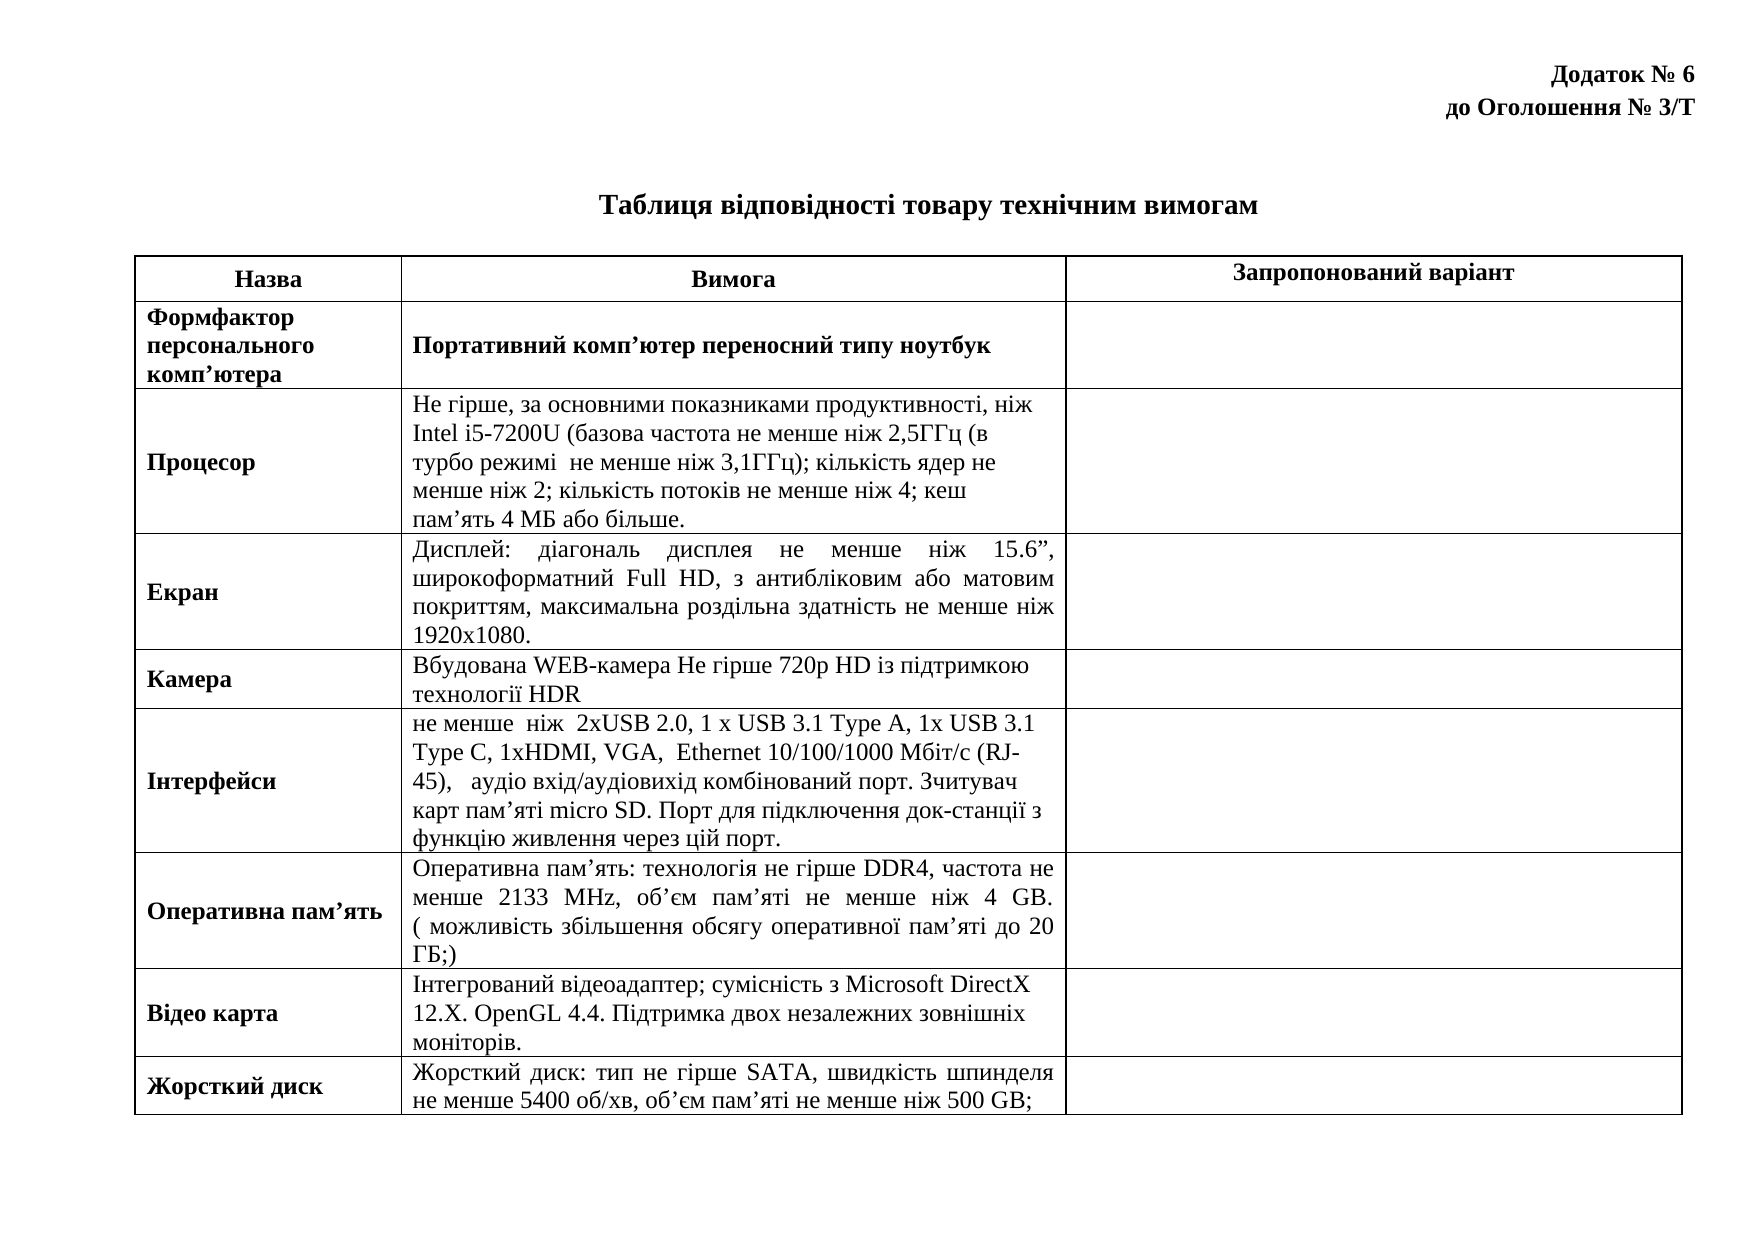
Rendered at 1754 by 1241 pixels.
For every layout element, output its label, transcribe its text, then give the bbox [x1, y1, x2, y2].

table_cell [1067, 650, 1681, 707]
text Таблиця відповідності товару технічним вимогам [89, 187, 1695, 221]
table_cell [1067, 969, 1681, 1056]
table_cell Не гірше, за основними показниками продуктивності, ніж Intel i5-7200U (базова частота не менше ніж 2,5ГГц (в турбо режимі не менше ніж 3,1ГГц); кількість ядер не менше ніж 2; кількість потоків не менше ніж 4; кеш пам’ять 4 МБ або більше. [402, 389, 1065, 533]
table_cell [1067, 1057, 1681, 1114]
table_cell [1067, 709, 1681, 852]
table_cell Інтегрований відеоадаптер; сумісність з Microsoft DirectX 12.Х. OpenGL 4.4. Підтримка двох незалежних зовнішніх моніторів. [402, 969, 1065, 1056]
table_cell Оперативна пам’ять: технологія не гірше DDR4, частота не менше 2133 MHz, об’єм пам’яті не менше ніж 4 GB. ( можливість збільшення обсягу оперативної пам’яті до 20 ГБ;) [402, 853, 1065, 968]
table_cell Екран [136, 534, 401, 649]
table_header Вимога [402, 257, 1065, 301]
table_cell Вбудована WEB-камера Не гірше 720p HD із підтримкою технології HDR [402, 650, 1065, 707]
table_cell Оперативна пам’ять [136, 853, 401, 968]
text Додаток № 6 [664, 59, 1695, 88]
table_cell Процесор [136, 389, 401, 533]
table_cell Формфактор персонального комп’ютера [136, 302, 401, 388]
table_cell [1067, 853, 1681, 968]
table_header Назва [136, 257, 401, 301]
table_cell [1067, 389, 1681, 533]
table_cell Портативний комп’ютер переносний типу ноутбук [402, 302, 1065, 388]
table_cell [1067, 302, 1681, 388]
table_cell не менше ніж 2хUSB 2.0, 1 x USB 3.1 Type A, 1x USB 3.1 Type C, 1хHDMI, VGA, Ethernet 10/100/1000 Мбіт/с (RJ-45), аудіо вхід/аудіовихід комбінований порт. Зчитувач карт пам’яті micro SD. Порт для підключення док-станції з функцію живлення через цій порт. [402, 709, 1065, 852]
table_cell Інтерфейси [136, 709, 401, 852]
text до Оголошення № 3/Т [664, 92, 1695, 121]
table_cell Камера [136, 650, 401, 707]
table_cell Жорсткий диск [136, 1057, 401, 1114]
table_cell Дисплей: діагональ дисплея не менше ніж 15.6”, широкоформатний Full HD, з антибліковим або матовим покриттям, максимальна роздільна здатність не менше ніж 1920х1080. [402, 534, 1065, 649]
table_cell Жорсткий диск: тип не гірше SATA, швидкість шпинделя не менше 5400 об/хв, об’єм пам’яті не менше ніж 500 GB; [402, 1057, 1065, 1114]
table_cell Відео карта [136, 969, 401, 1056]
table_header Запропонований варіант [1067, 257, 1681, 301]
table_cell [1067, 534, 1681, 649]
